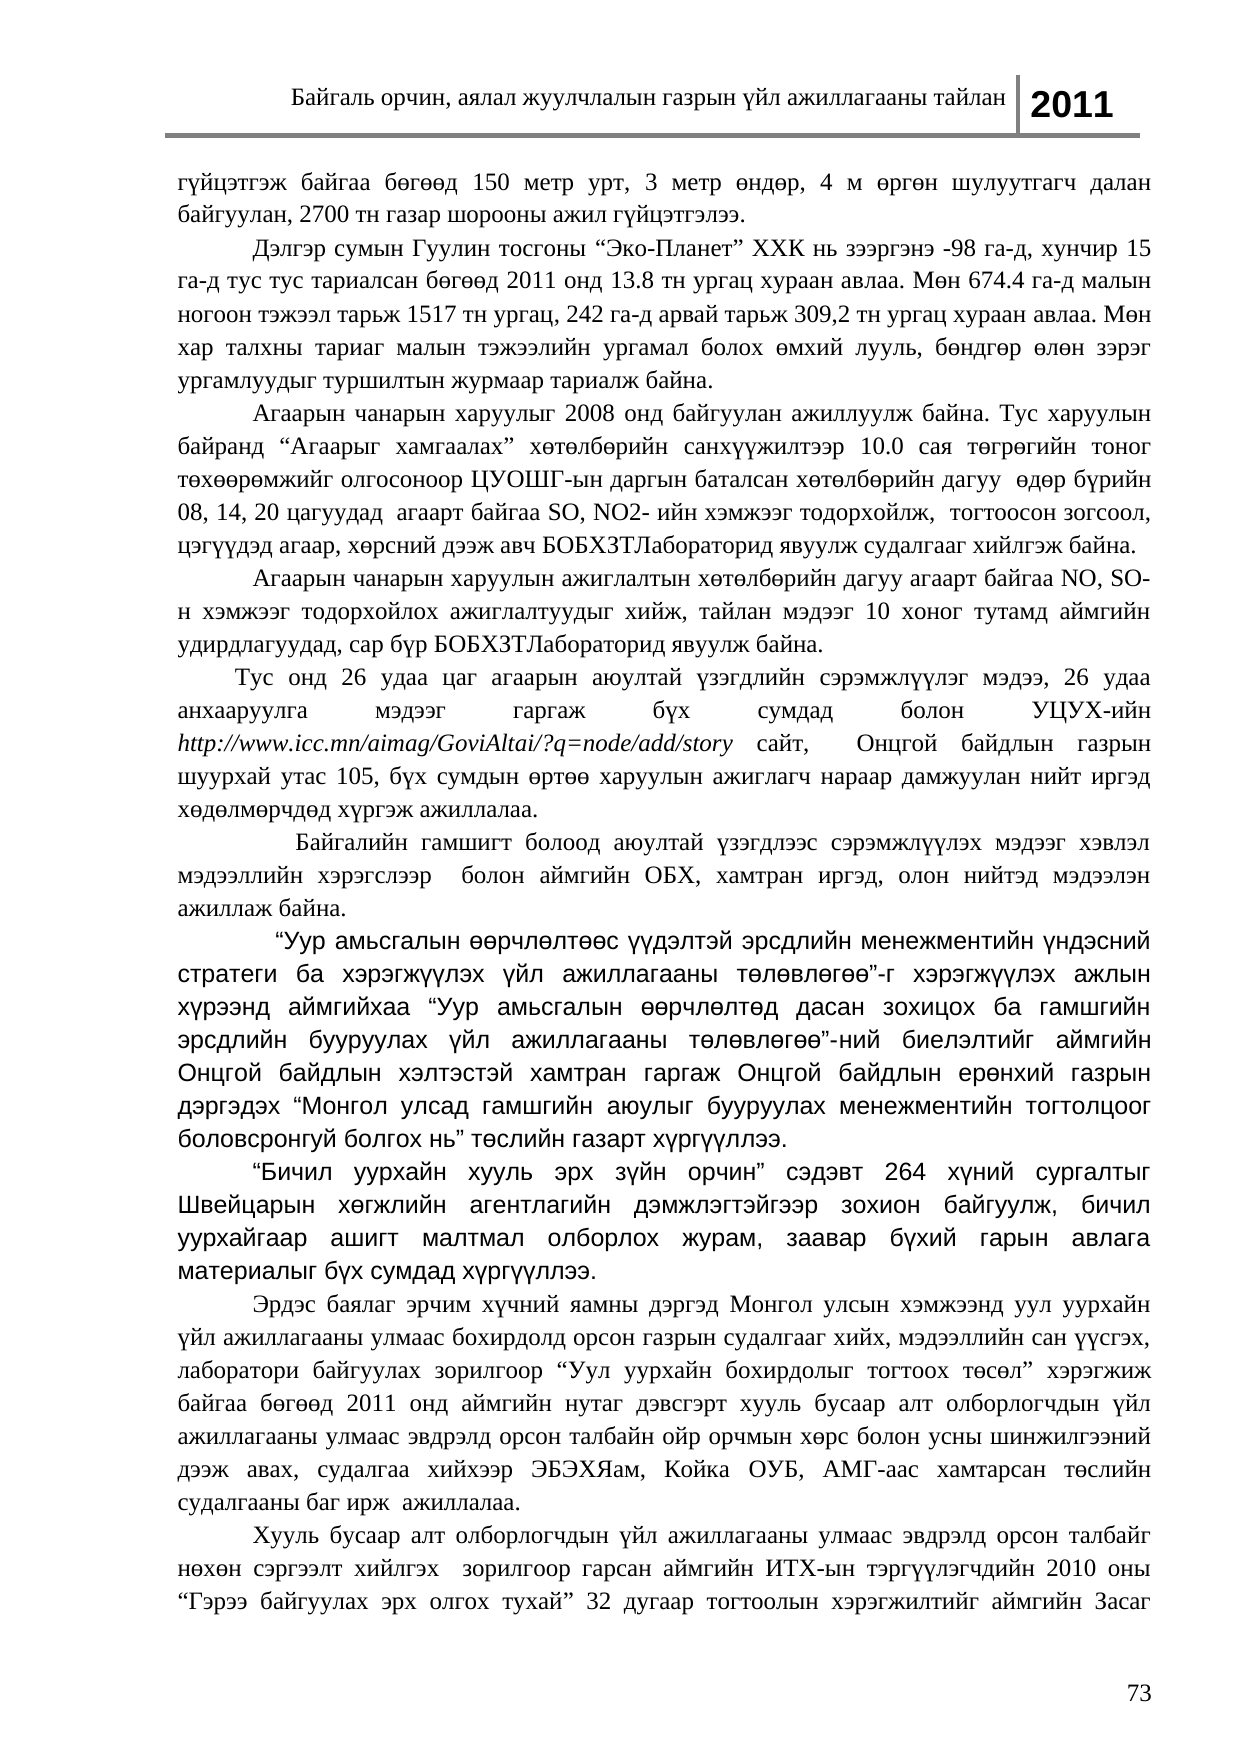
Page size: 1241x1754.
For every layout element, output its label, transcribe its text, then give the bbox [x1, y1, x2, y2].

text “Уур амьсгалын өөрчлөлтөөс үүдэлтэй эрсдлийн менежментийн үндэсний стратеги ба хэрэгжүүлэх үйл ажиллагааны төлөвлөгөө”-г хэрэгжүүлэх ажлын хүрээнд аймгийхаа “Уур амьсгалын өөрчлөлтөд дасан зохицох ба гамшгийн эрсдлийн бууруулах үйл ажиллагааны төлөвлөгөө”-ний биелэлтийг аймгийн Онцгой байдлын хэлтэстэй хамтран гаргаж Онцгой байдлын ерөнхий газрын дэргэдэх “Монгол улсад гамшгийн аюулыг бууруулах менежментийн тогтолцоог боловсронгуй болгох нь” төслийн газарт хүргүүллээ. [177, 926, 1152, 1153]
text Дэлгэр сумын Гуулин тосгоны “Эко-Планет” ХХК нь зээргэнэ -98 га-д, хунчир 15 га-д тус тус тариалсан бөгөөд 2011 онд 13.8 тн ургац хураан авлаа. Мөн 674.4 га-д малын ногоон тэжээл тарьж 1517 тн ургац, 242 га-д арвай тарьж 309,2 тн ургац хураан авлаа. Мөн хар талхны тариаг малын тэжээлийн ургамал болох өмхий лууль, бөндгөр өлөн зэрэг ургамлуудыг туршилтын журмаар тариалж байна. [177, 233, 1152, 393]
text Агаарын чанарын харуулын ажиглалтын хөтөлбөрийн дагуу агаарт байгаа NO, SO-н хэмжээг тодорхойлох ажиглалтуудыг хийж, тайлан мэдээг 10 хоног тутамд аймгийн удирдлагуудад, сар бүр БОБХЗТЛабораторид явуулж байна. [177, 563, 1152, 658]
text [177, 167, 1152, 228]
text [177, 1520, 1152, 1615]
text Эрдэс баялаг эрчим хүчний яамны дэргэд Монгол улсын хэмжээнд уул уурхайн үйл ажиллагааны улмаас бохирдолд орсон газрын судалгааг хийх, мэдээллийн сан үүсгэх, лаборатори байгуулах зорилгоор “Уул уурхайн бохирдолыг тогтоох төсөл” хэрэгжиж байгаа бөгөөд 2011 онд аймгийн нутаг дэвсгэрт хууль бусаар алт олборлогчдын үйл ажиллагааны улмаас эвдрэлд орсон талбайн ойр орчмын хөрс болон усны шинжилгээний дээж авах, судалгаа хийхээр ЭБЭХЯам, Койка ОУБ, АМГ-аас хамтарсан төслийн судалгааны баг ирж ажиллалаа. [177, 1289, 1152, 1516]
text Тус онд 26 удаа цаг агаарын аюултай үзэгдлийн сэрэмжлүүлэг мэдээ, 26 удаа анхааруулга мэдээг гаргаж бүх сумдад болон УЦУХ-ийн http://www.icc.mn/aimag/GoviAltai/?q=node/add/story сайт, Онцгой байдлын газрын шуурхай утас 105, бүх сумдын өртөө харуулын ажиглагч нараар дамжуулан нийт иргэд хөдөлмөрчдөд хүргэж ажиллалаа. [177, 662, 1152, 823]
text Агаарын чанарын харуулыг 2008 онд байгуулан ажиллуулж байна. Тус харуулын байранд “Агаарыг хамгаалах” хөтөлбөрийн санхүүжилтээр 10.0 сая төгрөгийн тоног төхөөрөмжийг олгосоноор ЦУОШГ-ын даргын баталсан хөтөлбөрийн дагуу өдөр бүрийн 08, 14, 20 цагуудад агаарт байгаа SО, NO2- ийн хэмжээг тодорхойлж, тогтоосон зогсоол, цэгүүдэд агаар, хөрсний дээж авч БОБХЗТЛабораторид явуулж судалгааг хийлгэж байна. [177, 398, 1152, 558]
text “Бичил уурхайн хууль эрх зүйн орчин” сэдэвт 264 хүний сургалтыг Швейцарын хөгжлийн агентлагийн дэмжлэгтэйгээр зохион байгуулж, бичил уурхайгаар ашигт малтмал олборлох журам, заавар бүхий гарын авлага материалыг бүх сумдад хүргүүллээ. [177, 1157, 1152, 1285]
text Байгалийн гамшигт болоод аюултай үзэгдлээс сэрэмжлүүлэх мэдээг хэвлэл мэдээллийн хэрэгслээр болон аймгийн ОБХ, хамтран иргэд, олон нийтэд мэдээлэн ажиллаж байна. [177, 827, 1152, 922]
